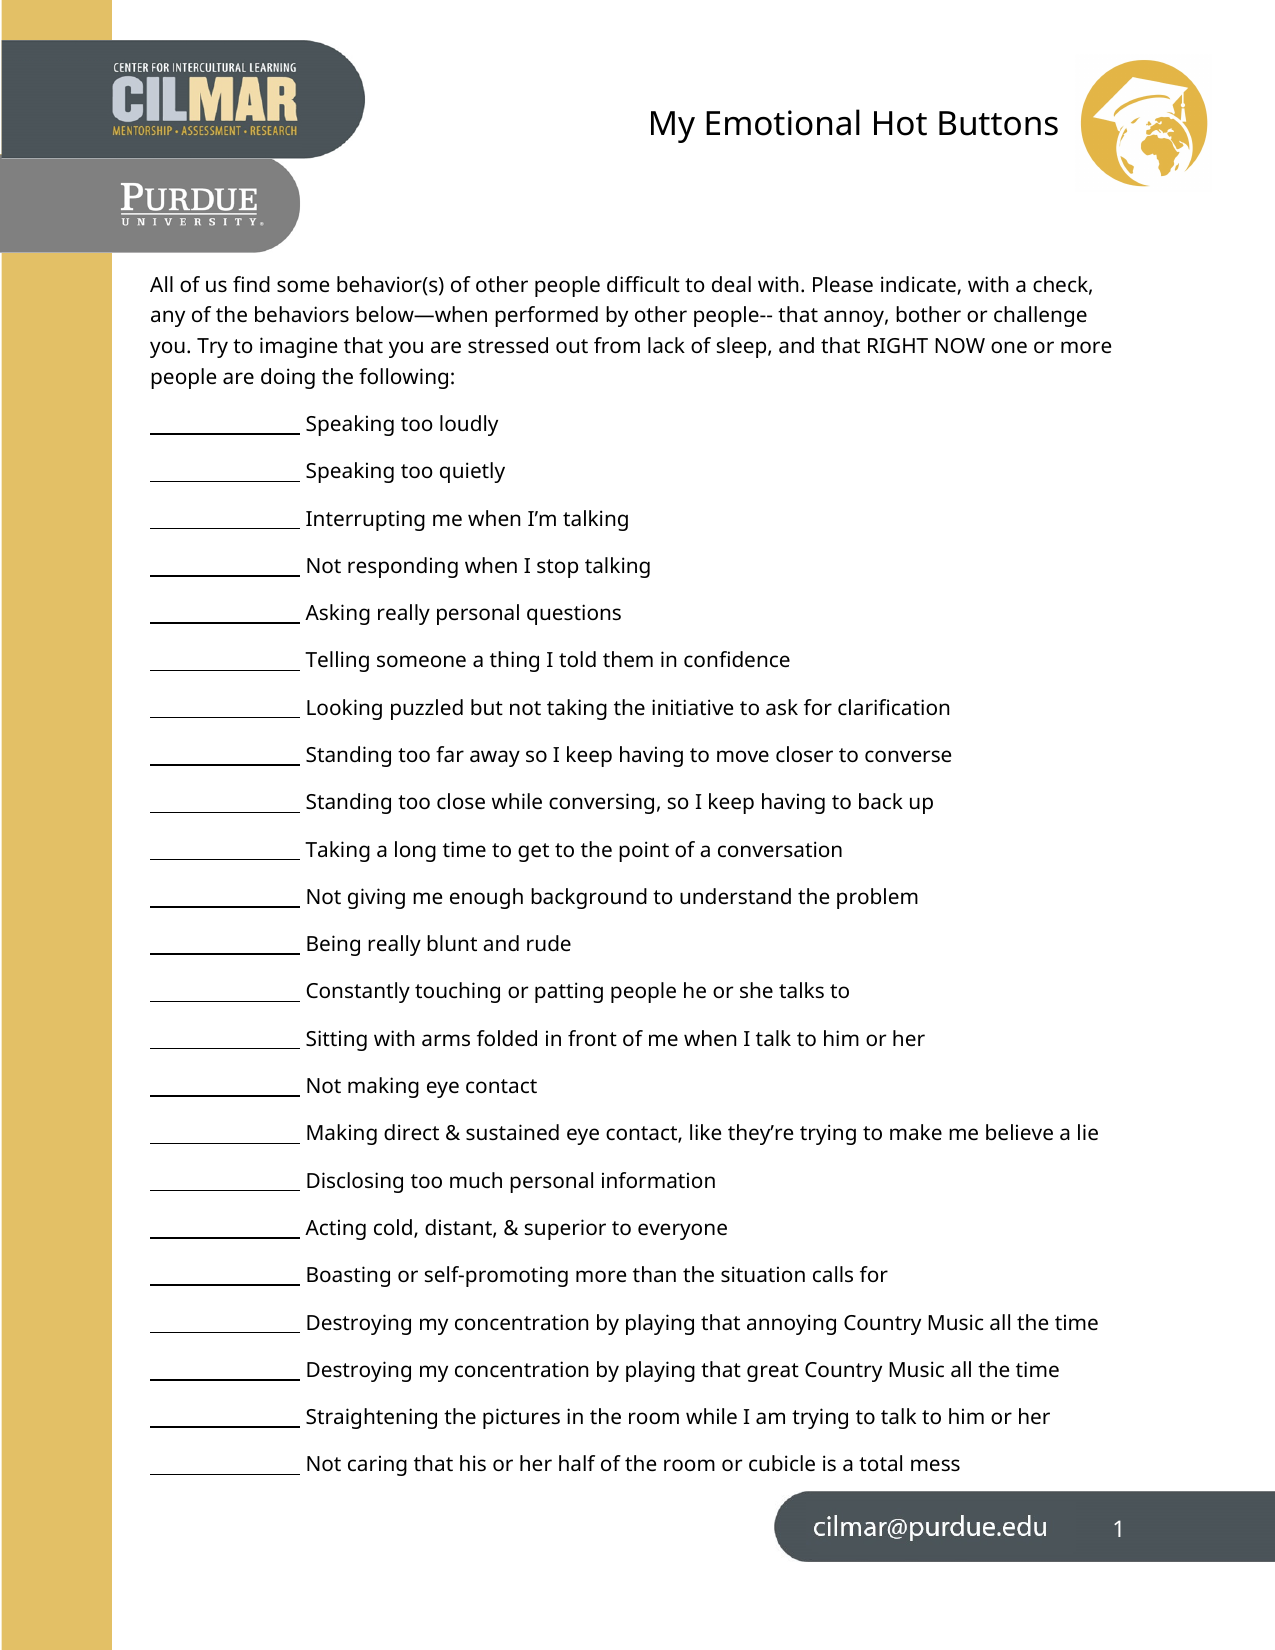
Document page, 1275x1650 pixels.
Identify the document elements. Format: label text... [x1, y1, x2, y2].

text Not caring that his or her half of the room or cubicle is a total mess [150, 1449, 1125, 1478]
picture [1075, 54, 1213, 192]
text Disclosing too much personal information [150, 1166, 1125, 1194]
text Speaking too quietly [150, 456, 1125, 485]
picture [774, 1491, 1275, 1562]
text Taking a long time to get to the point of a conversation [150, 835, 1125, 863]
text Not giving me enough background to understand the problem [150, 882, 1125, 911]
text All of us find some behavior(s) of other people difficult to deal with. Please indicate, with a check, any of the behaviors below—when performed by other people-- that annoy, bother or challenge you. Try to imagine that you are stressed out from lack of sleep, and that RIGHT NOW one or more people are doing the following: [150, 270, 1125, 390]
picture [0, 40, 366, 253]
text Interrupting me when I’m talking [150, 504, 1125, 532]
text Standing too close while conversing, so I keep having to back up [150, 787, 1125, 816]
text Speaking too loudly [150, 409, 1125, 438]
text Boasting or self-promoting more than the situation calls for [150, 1260, 1125, 1289]
text Destroying my concentration by playing that great Country Music all the time [150, 1355, 1125, 1383]
text Telling someone a thing I told them in confidence [150, 646, 1125, 674]
text Acting cold, distant, & superior to everyone [150, 1213, 1125, 1242]
text Sitting with arms folded in front of me when I talk to him or her [150, 1024, 1125, 1052]
text Asking really personal questions [150, 598, 1125, 627]
text Destroying my concentration by playing that annoying Country Music all the time [150, 1308, 1125, 1336]
text Making direct & sustained eye contact, like they’re trying to make me believe a lie [150, 1118, 1125, 1147]
text Being really blunt and rude [150, 929, 1125, 958]
text Looking puzzled but not taking the initiative to ask for clarification [150, 693, 1125, 721]
text Straightening the pictures in the room while I am trying to talk to him or her [150, 1402, 1125, 1431]
text Constantly touching or patting people he or she talks to [150, 977, 1125, 1005]
text Standing too far away so I keep having to move closer to converse [150, 740, 1125, 769]
text Not responding when I stop talking [150, 551, 1125, 579]
text Not making eye contact [150, 1071, 1125, 1100]
